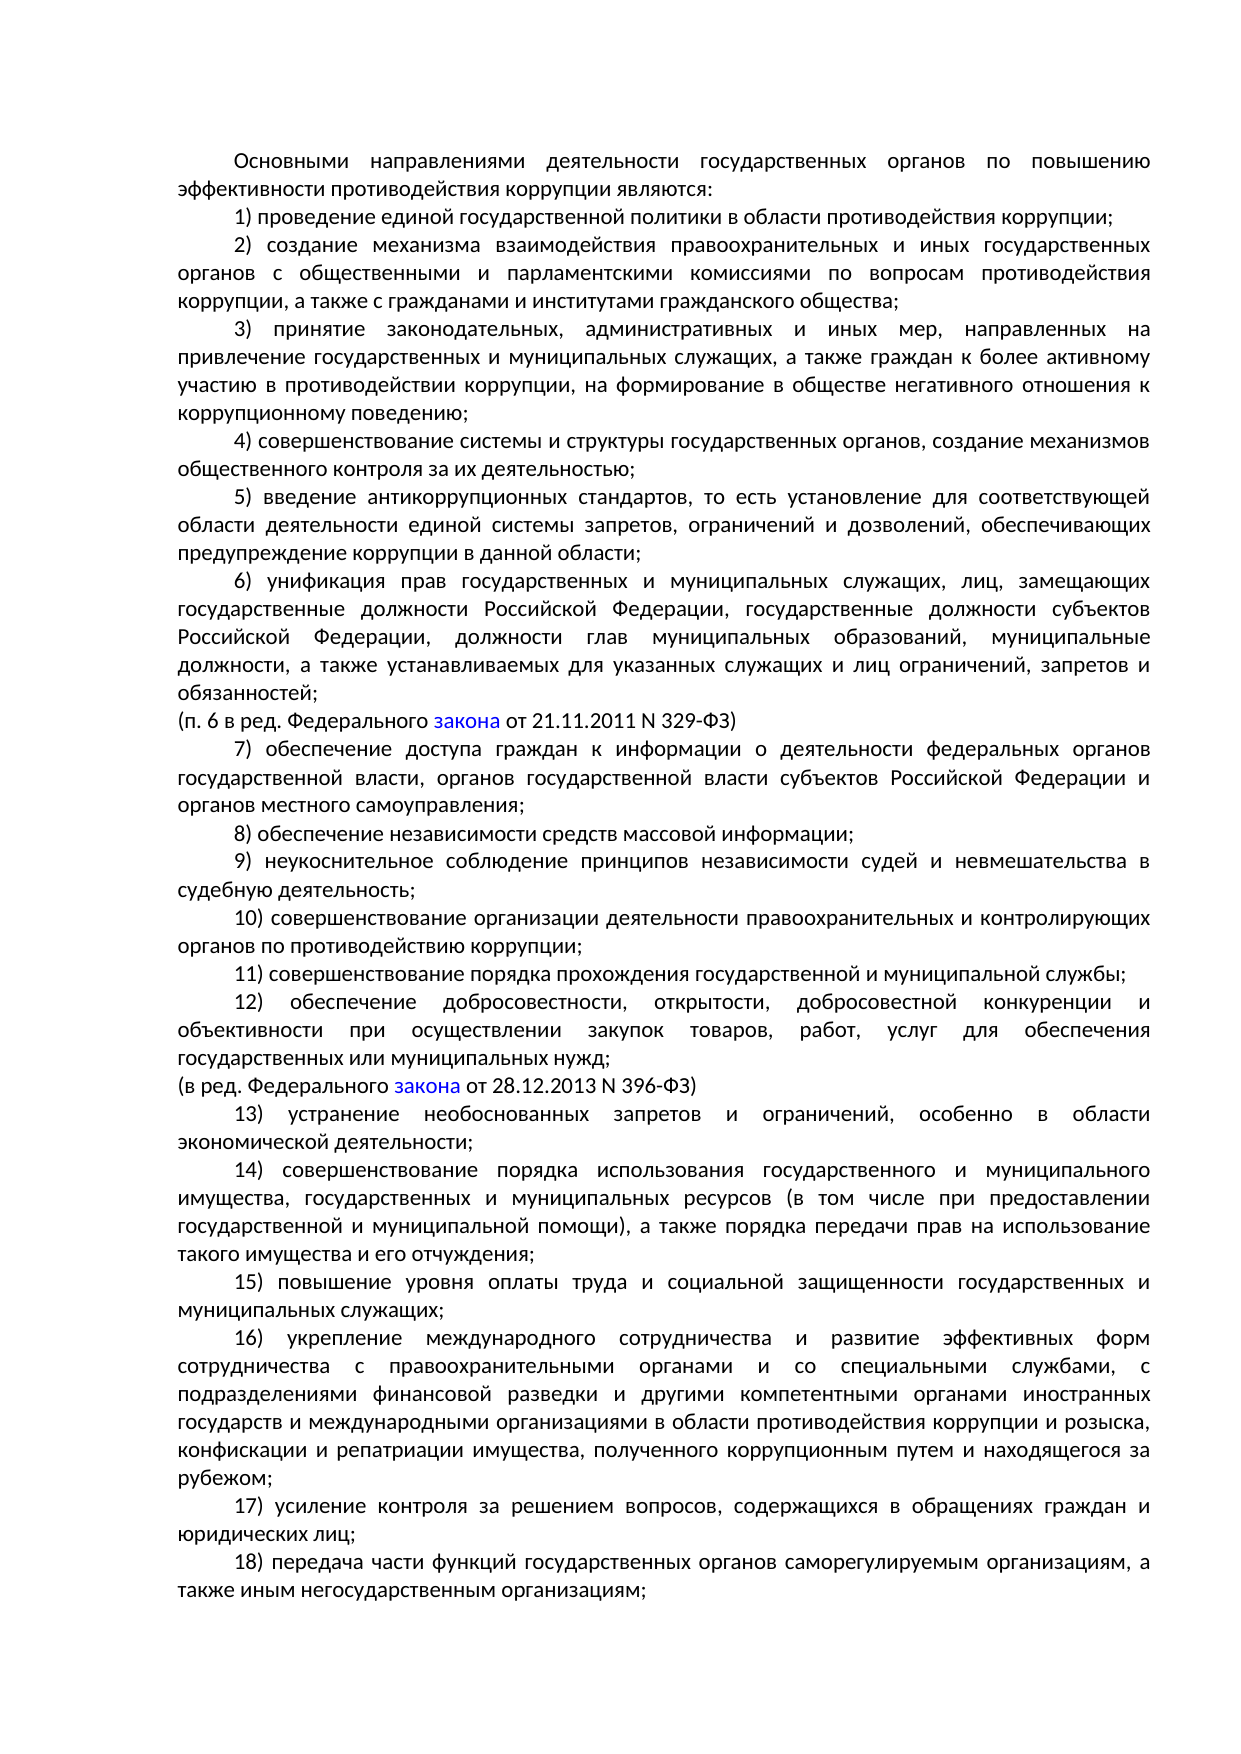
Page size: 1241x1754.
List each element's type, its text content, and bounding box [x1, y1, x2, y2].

text 2) создание механизма взаимодействия правоохранительных и иных государственных органов с общественными и парламентскими комиссиями по вопросам противодействия коррупции, а также с гражданами и институтами гражданского общества; [177, 230, 1152, 314]
text 9) неукоснительное соблюдение принципов независимости судей и невмешательства в судебную деятельность; [177, 847, 1152, 903]
text 5) введение антикоррупционных стандартов, то есть установление для соответствующей области деятельности единой системы запретов, ограничений и дозволений, обеспечивающих предупреждение коррупции в данной области; [177, 482, 1152, 566]
text 4) совершенствование системы и структуры государственных органов, создание механизмов общественного контроля за их деятельностью; [177, 426, 1152, 482]
text 13) устранение необоснованных запретов и ограничений, особенно в области экономической деятельности; [177, 1099, 1152, 1155]
text 16) укрепление международного сотрудничества и развитие эффективных форм сотрудничества с правоохранительными органами и со специальными службами, с подразделениями финансовой разведки и другими компетентными органами иностранных государств и международными организациями в области противодействия коррупции и розыска, конфискации и репатриации имущества, полученного коррупционным путем и находящегося за рубежом; [177, 1323, 1152, 1491]
text 10) совершенствование организации деятельности правоохранительных и контролирующих органов по противодействию коррупции; [177, 903, 1152, 959]
text 18) передача части функций государственных органов саморегулируемым организациям, а также иным негосударственным организациям; [177, 1547, 1152, 1603]
text 14) совершенствование порядка использования государственного и муниципального имущества, государственных и муниципальных ресурсов (в том числе при предоставлении государственной и муниципальной помощи), а также порядка передачи прав на использование такого имущества и его отчуждения; [177, 1155, 1152, 1267]
text (п. 6 в ред. Федерального закона от 21.11.2011 N 329-ФЗ) [177, 707, 1152, 734]
text 15) повышение уровня оплаты труда и социальной защищенности государственных и муниципальных служащих; [177, 1267, 1152, 1323]
text 6) унификация прав государственных и муниципальных служащих, лиц, замещающих государственные должности Российской Федерации, государственные должности субъектов Российской Федерации, должности глав муниципальных образований, муниципальные должности, а также устанавливаемых для указанных служащих и лиц ограничений, запретов и обязанностей; [177, 566, 1152, 707]
text 12) обеспечение добросовестности, открытости, добросовестной конкуренции и объективности при осуществлении закупок товаров, работ, услуг для обеспечения государственных или муниципальных нужд; [177, 987, 1152, 1071]
text 7) обеспечение доступа граждан к информации о деятельности федеральных органов государственной власти, органов государственной власти субъектов Российской Федерации и органов местного самоуправления; [177, 734, 1152, 819]
text (в ред. Федерального закона от 28.12.2013 N 396-ФЗ) [177, 1071, 1152, 1099]
text 17) усиление контроля за решением вопросов, содержащихся в обращениях граждан и юридических лиц; [177, 1491, 1152, 1547]
text Основными направлениями деятельности государственных органов по повышению эффективности противодействия коррупции являются: [177, 146, 1152, 202]
text 1) проведение единой государственной политики в области противодействия коррупции; [177, 202, 1152, 230]
text 3) принятие законодательных, административных и иных мер, направленных на привлечение государственных и муниципальных служащих, а также граждан к более активному участию в противодействии коррупции, на формирование в обществе негативного отношения к коррупционному поведению; [177, 314, 1152, 426]
text 11) совершенствование порядка прохождения государственной и муниципальной службы; [177, 959, 1152, 987]
text 8) обеспечение независимости средств массовой информации; [177, 819, 1152, 847]
